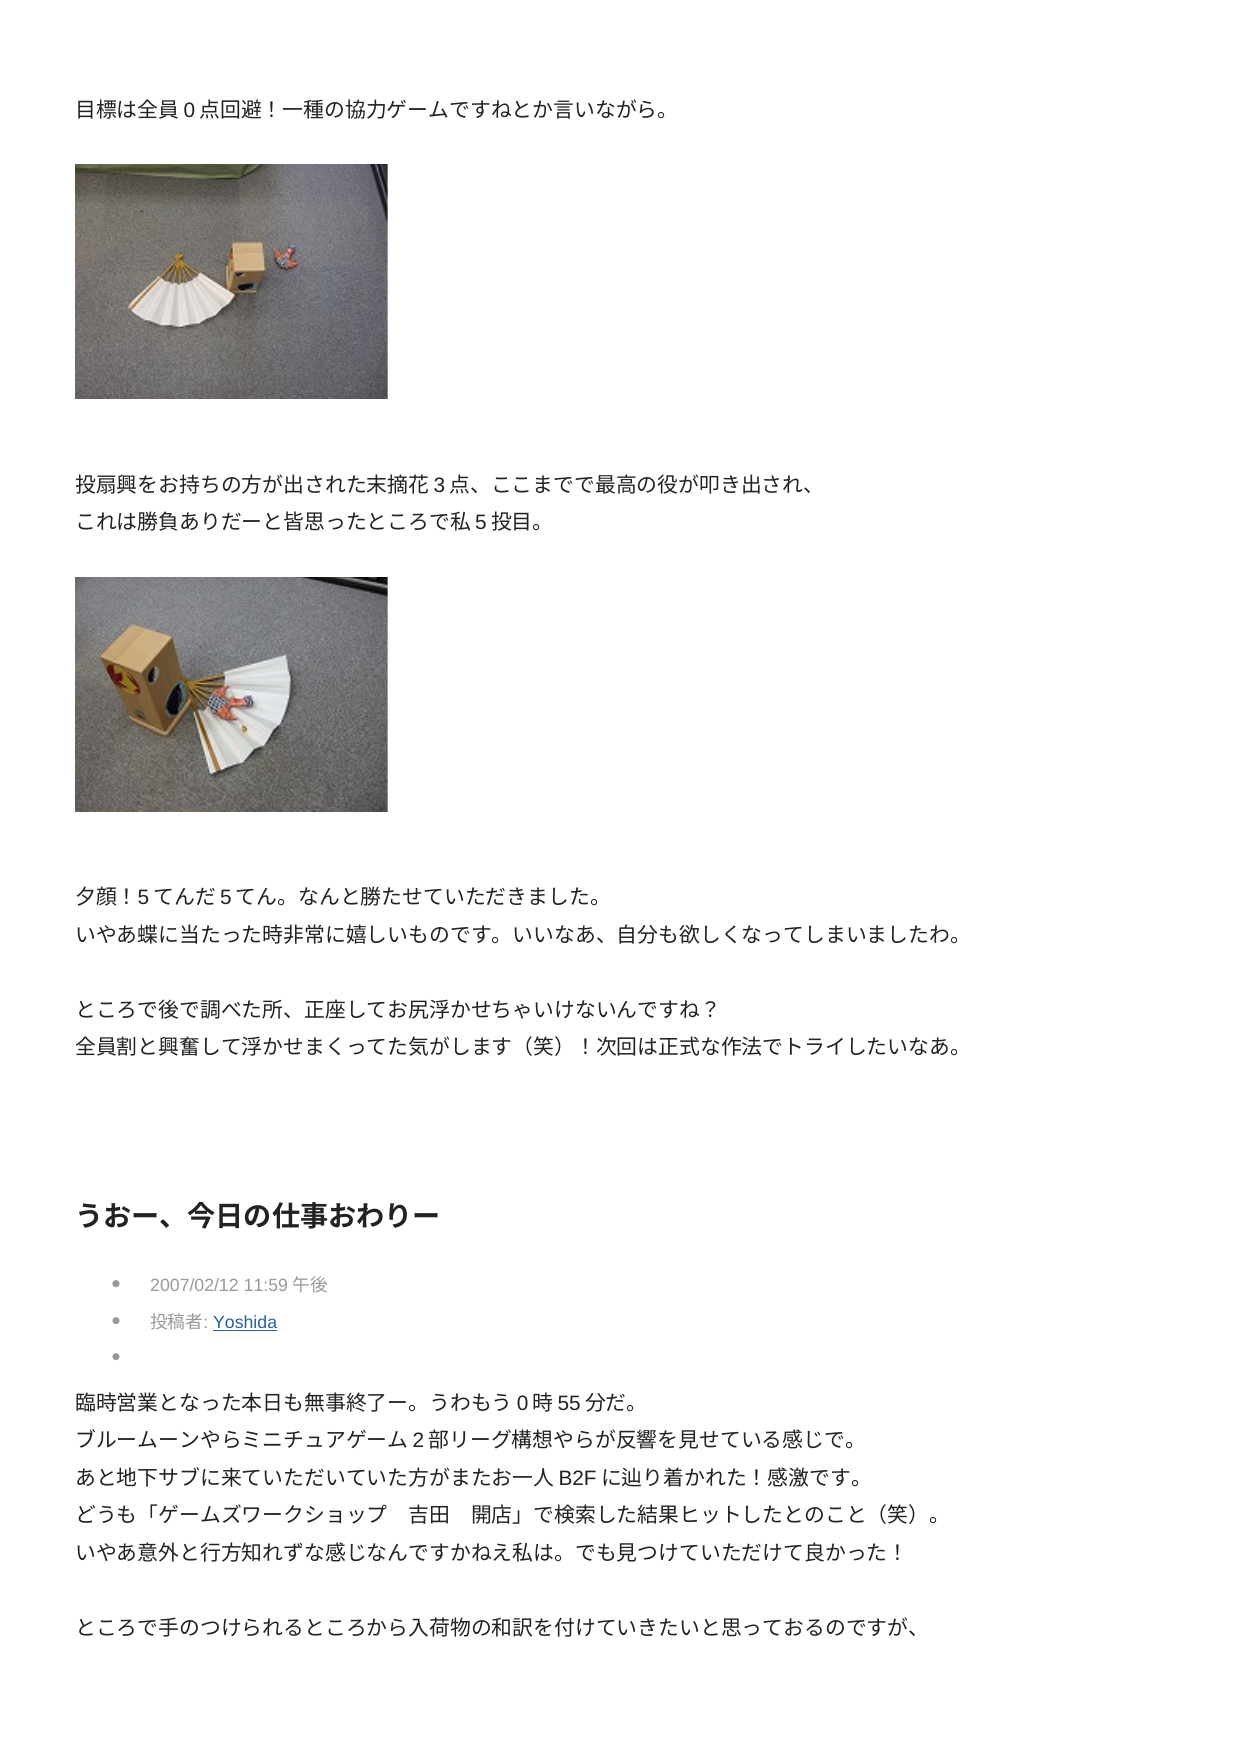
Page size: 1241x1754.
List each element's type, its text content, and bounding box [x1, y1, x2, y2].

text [75, 89, 1165, 1064]
picture [75, 577, 388, 812]
list 投稿者: Yoshida [112, 1302, 1165, 1339]
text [75, 1382, 1165, 1644]
list 2007/02/12 11:59 午後 [112, 1264, 1165, 1302]
picture [75, 164, 388, 399]
text うおー、今日の仕事おわりー [75, 1177, 1165, 1252]
